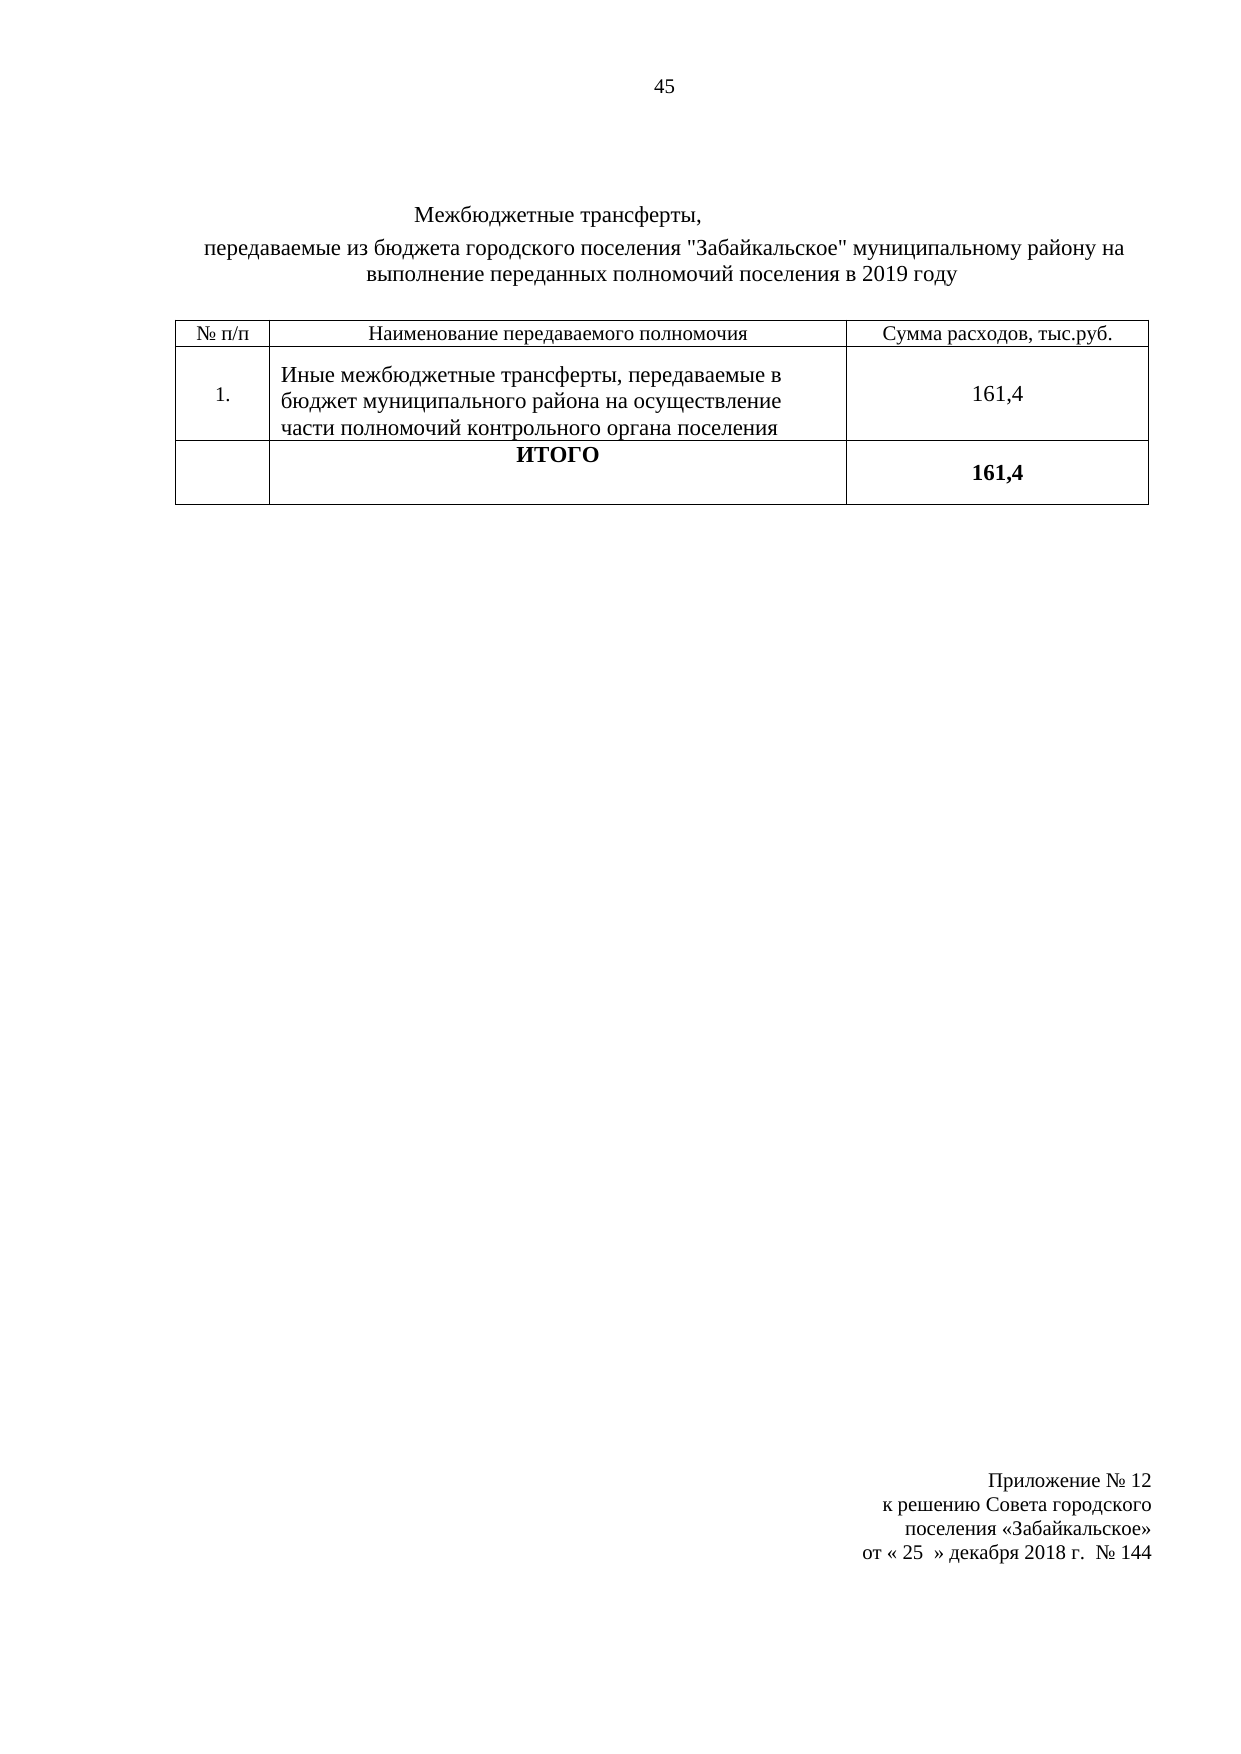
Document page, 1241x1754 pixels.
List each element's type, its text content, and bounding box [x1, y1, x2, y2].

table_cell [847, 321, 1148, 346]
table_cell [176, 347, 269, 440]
text поселения «Забайкальское» [177, 1516, 1152, 1540]
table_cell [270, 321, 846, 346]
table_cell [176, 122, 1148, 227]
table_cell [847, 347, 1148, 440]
text от « 25 » декабря 2018 г. № 144 [177, 1540, 1152, 1564]
text Приложение № 12 [177, 1467, 1152, 1492]
text к решению Совета городского [177, 1492, 1152, 1516]
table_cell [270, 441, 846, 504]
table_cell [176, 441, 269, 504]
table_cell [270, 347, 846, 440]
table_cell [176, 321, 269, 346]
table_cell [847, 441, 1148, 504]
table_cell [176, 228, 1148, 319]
